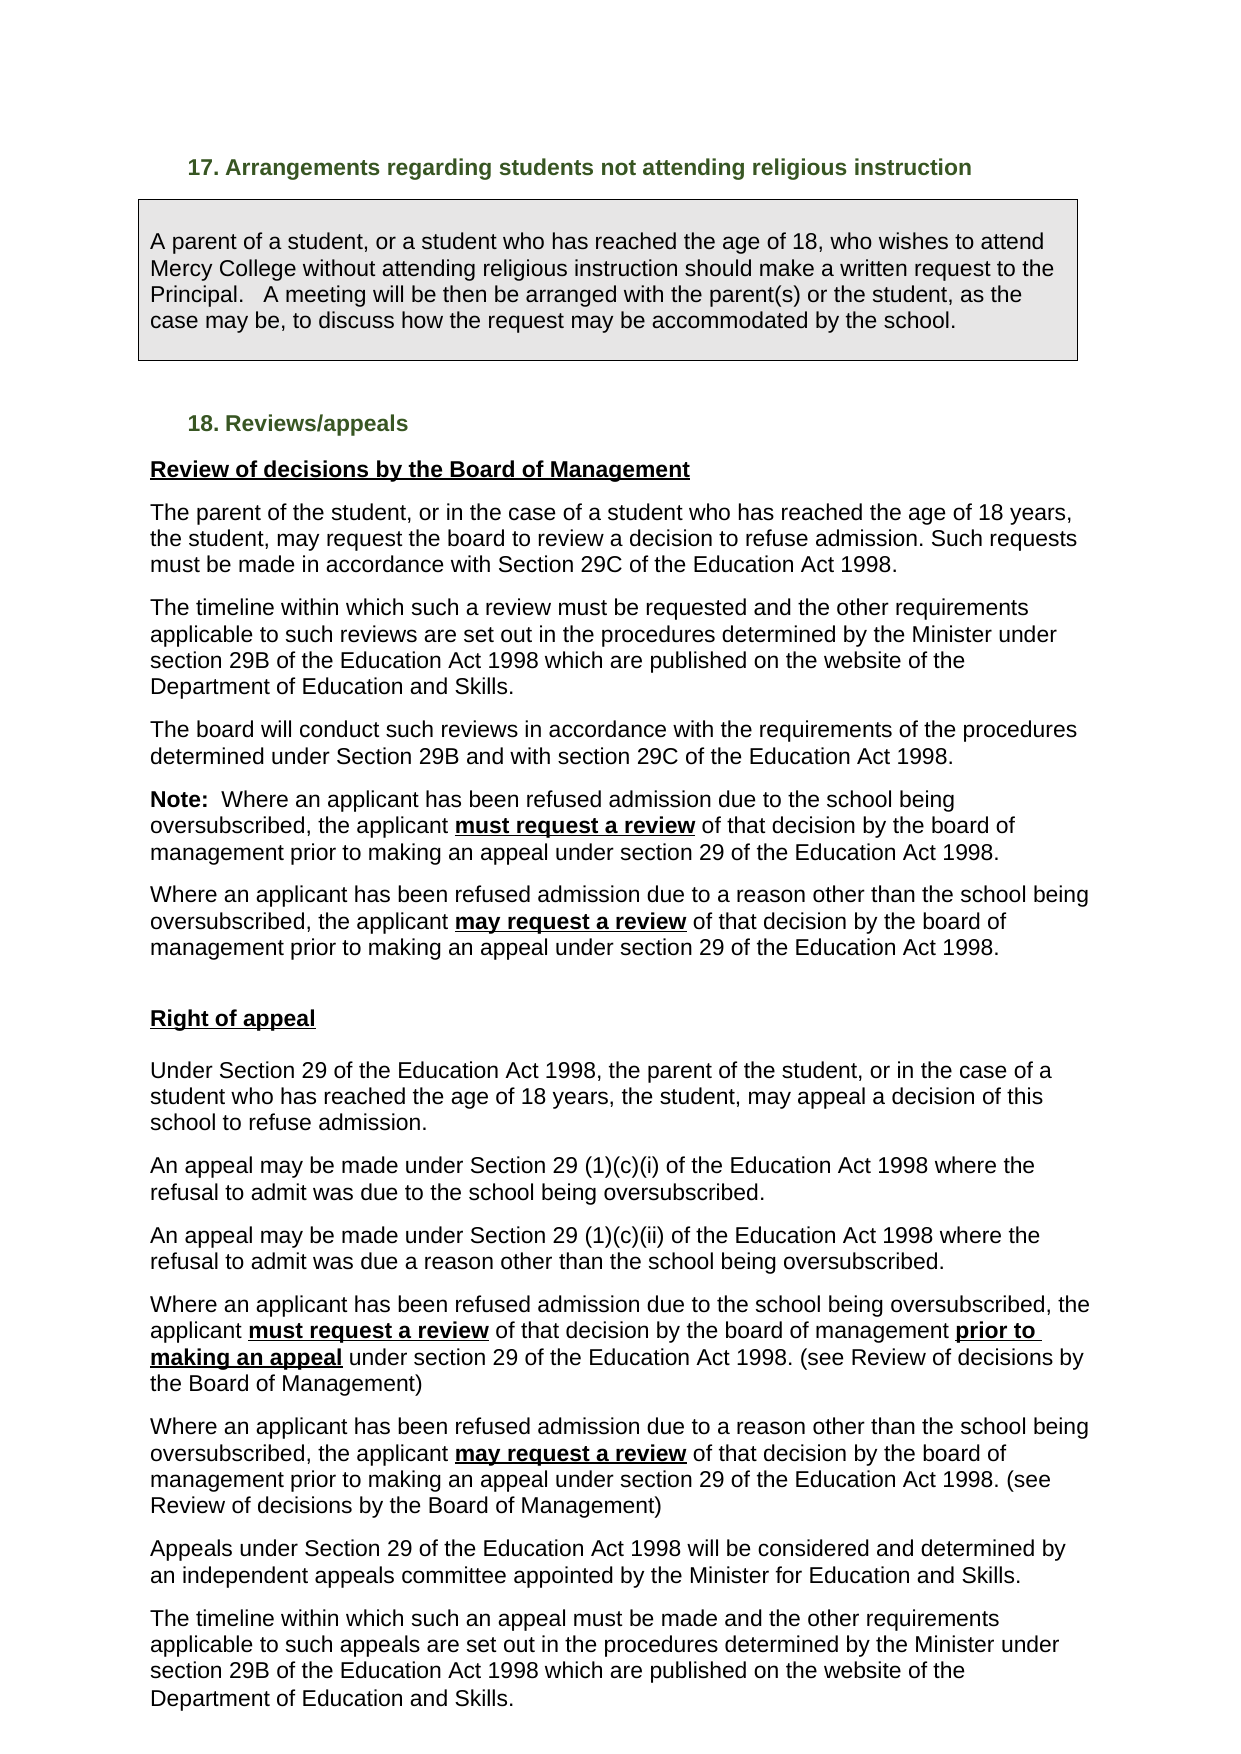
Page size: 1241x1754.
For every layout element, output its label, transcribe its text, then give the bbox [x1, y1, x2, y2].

text Appeals under Section 29 of the Education Act 1998 will be considered and determined by an independent appeals committee appointed by the Minister for Education and Skills. [150, 1535, 1090, 1588]
list Arrangements regarding students not attending religious instruction [187, 154, 1090, 181]
text An appeal may be made under Section 29 (1)(c)(i) of the Education Act 1998 where the refusal to admit was due to the school being oversubscribed. [150, 1152, 1090, 1205]
text The timeline within which such an appeal must be made and the other requirements applicable to such appeals are set out in the procedures determined by the Minister under section 29B of the Education Act 1998 which are published on the website of the Department of Education and Skills. [150, 1604, 1090, 1712]
text Note: Where an applicant has been refused admission due to the school being oversubscribed, the applicant must request a review of that decision by the board of management prior to making an appeal under section 29 of the Education Act 1998. [150, 786, 1090, 865]
text The parent of the student, or in the case of a student who has reached the age of 18 years, the student, may request the board to review a decision to refuse admission. Such requests must be made in accordance with Section 29C of the Education Act 1998. [150, 498, 1090, 578]
text An appeal may be made under Section 29 (1)(c)(ii) of the Education Act 1998 where the refusal to admit was due a reason other than the school being oversubscribed. [150, 1222, 1090, 1274]
table_header A parent of a student, or a student who has reached the age of 18, who wishes to attend Mercy College without attending religious instruction should make a written request to the Principal. A meeting will be then be arranged with the parent(s) or the student, as the case may be, to discuss how the request may be accommodated by the school. [139, 200, 1077, 360]
text Where an applicant has been refused admission due to a reason other than the school being oversubscribed, the applicant may request a review of that decision by the board of management prior to making an appeal under section 29 of the Education Act 1998. [150, 881, 1090, 961]
text The board will conduct such reviews in accordance with the requirements of the procedures determined under Section 29B and with section 29C of the Education Act 1998. [150, 716, 1090, 769]
text Where an applicant has been refused admission due to a reason other than the school being oversubscribed, the applicant may request a review of that decision by the board of management prior to making an appeal under section 29 of the Education Act 1998. (see Review of decisions by the Board of Management) [150, 1413, 1090, 1518]
text Review of decisions by the Board of Management [150, 456, 1090, 482]
text Where an applicant has been refused admission due to the school being oversubscribed, the applicant must request a review of that decision by the board of management prior to making an appeal under section 29 of the Education Act 1998. (see Review of decisions by the Board of Management) [150, 1291, 1090, 1396]
text The timeline within which such a review must be requested and the other requirements applicable to such reviews are set out in the procedures determined by the Minister under section 29B of the Education Act 1998 which are published on the website of the Department of Education and Skills. [150, 594, 1090, 700]
text Under Section 29 of the Education Act 1998, the parent of the student, or in the case of a student who has reached the age of 18 years, the student, may appeal a decision of this school to refuse admission. [150, 1057, 1090, 1136]
list Reviews/appeals [187, 410, 1090, 437]
text Right of appeal [150, 1005, 1090, 1032]
